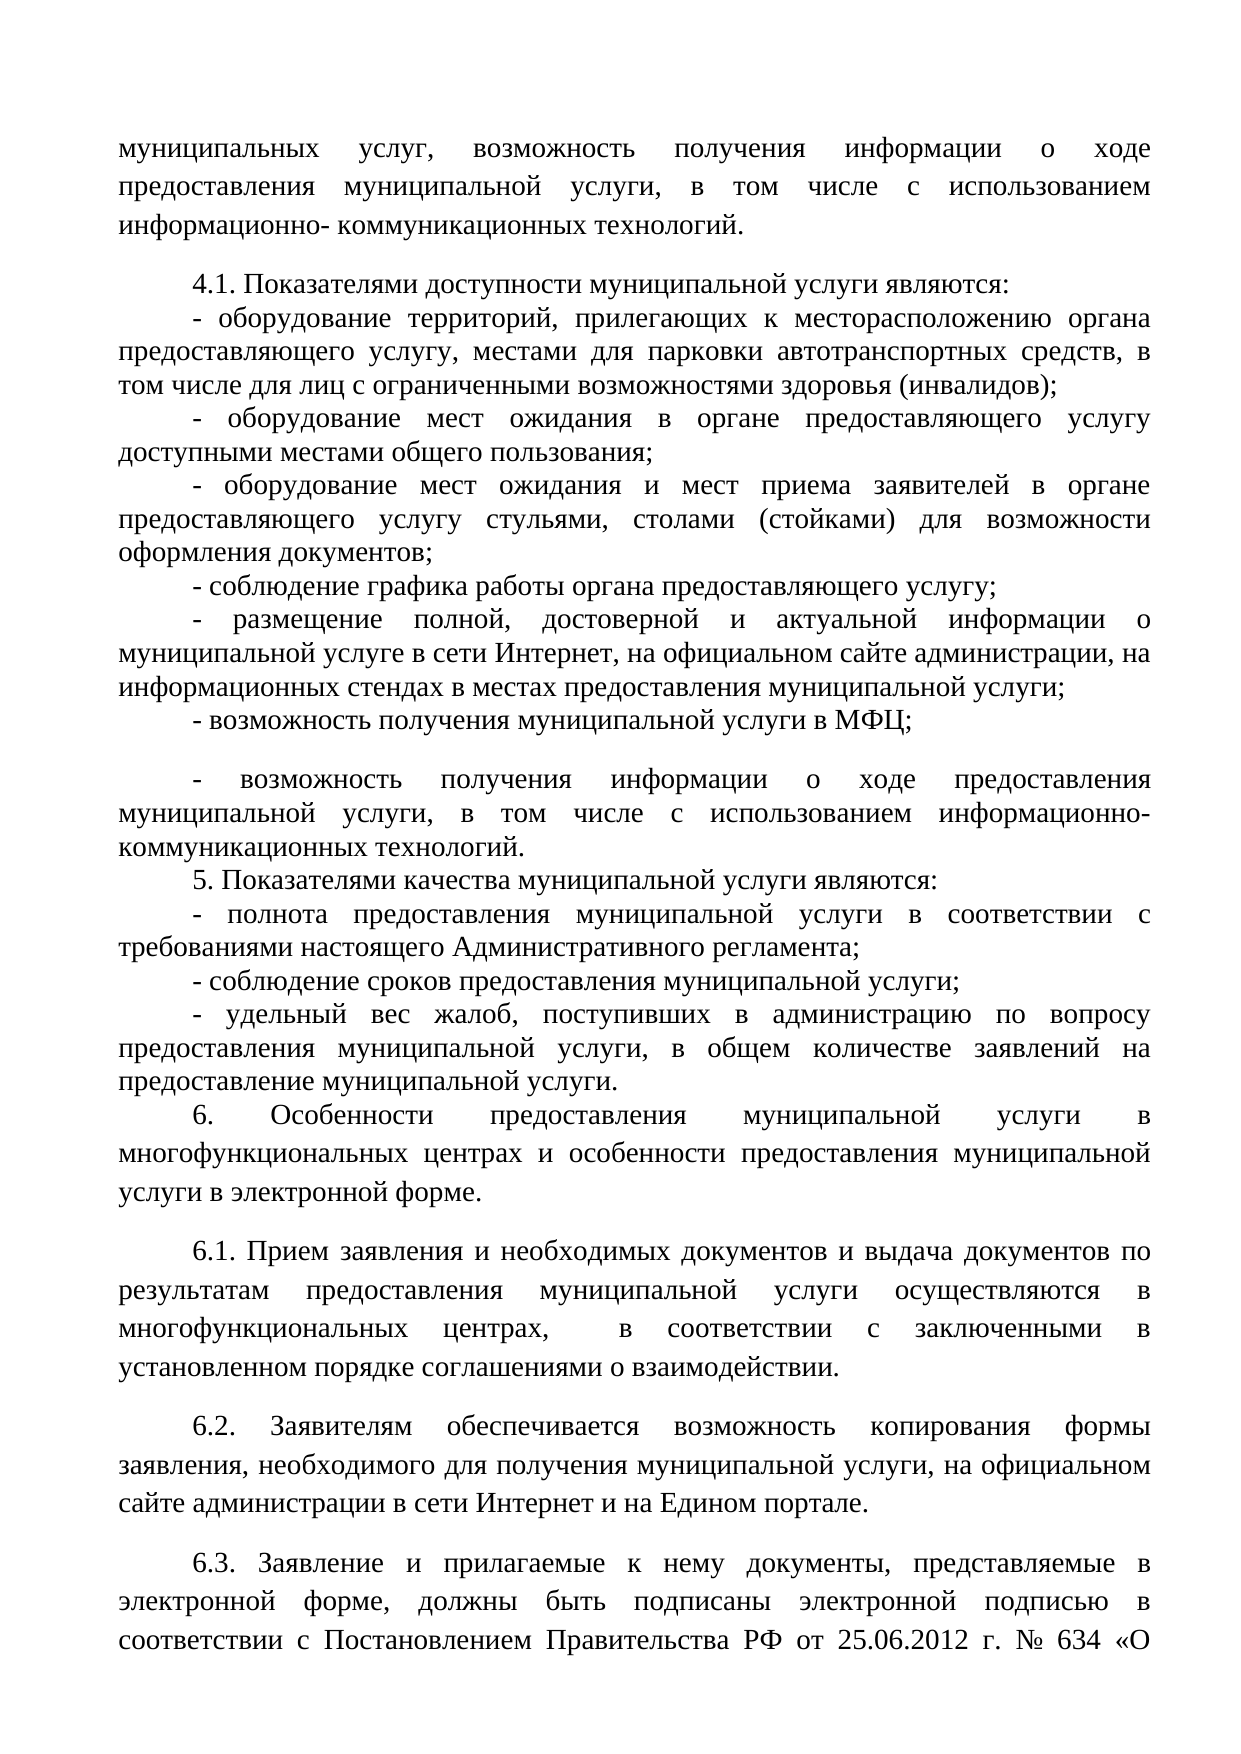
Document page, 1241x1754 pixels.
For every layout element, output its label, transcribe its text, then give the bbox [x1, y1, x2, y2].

text - полнота предоставления муниципальной услуги в соответствии с требованиями настоящего Административного регламента; [118, 896, 1152, 963]
text - оборудование территорий, прилегающих к месторасположению органа предоставляющего услугу, местами для парковки автотранспортных средств, в том числе для лиц с ограниченными возможностями здоровья (инвалидов); [118, 300, 1152, 400]
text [118, 1545, 1152, 1656]
text 6. Особенности предоставления муниципальной услуги в многофункциональных центрах и особенности предоставления муниципальной услуги в электронной форме. [118, 1097, 1152, 1208]
text - возможность получения информации о ходе предоставления муниципальной услуги, в том числе с использованием информационно-коммуникационных технологий. [118, 762, 1152, 862]
text - размещение полной, достоверной и актуальной информации о муниципальной услуге в сети Интернет, на официальном сайте администрации, на информационных стендах в местах предоставления муниципальной услуги; [118, 602, 1152, 702]
text - удельный вес жалоб, поступивших в администрацию по вопросу предоставления муниципальной услуги, в общем количестве заявлений на предоставление муниципальной услуги. [118, 996, 1152, 1097]
text - возможность получения муниципальной услуги в МФЦ; [118, 702, 1152, 736]
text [118, 130, 1152, 240]
text 4.1. Показателями доступности муниципальной услуги являются: [118, 266, 1152, 300]
text - соблюдение графика работы органа предоставляющего услугу; [118, 568, 1152, 602]
text - оборудование мест ожидания в органе предоставляющего услугу доступными местами общего пользования; [118, 400, 1152, 467]
text 5. Показателями качества муниципальной услуги являются: [118, 862, 1152, 896]
text 6.2. Заявителям обеспечивается возможность копирования формы заявления, необходимого для получения муниципальной услуги, на официальном сайте администрации в сети Интернет и на Едином портале. [118, 1408, 1152, 1519]
text - оборудование мест ожидания и мест приема заявителей в органе предоставляющего услугу стульями, столами (стойками) для возможности оформления документов; [118, 467, 1152, 568]
text 6.1. Прием заявления и необходимых документов и выдача документов по результатам предоставления муниципальной услуги осуществляются в многофункциональных центрах, в соответствии с заключенными в установленном порядке соглашениями о взаимодействии. [118, 1233, 1152, 1383]
text - соблюдение сроков предоставления муниципальной услуги; [118, 963, 1152, 996]
